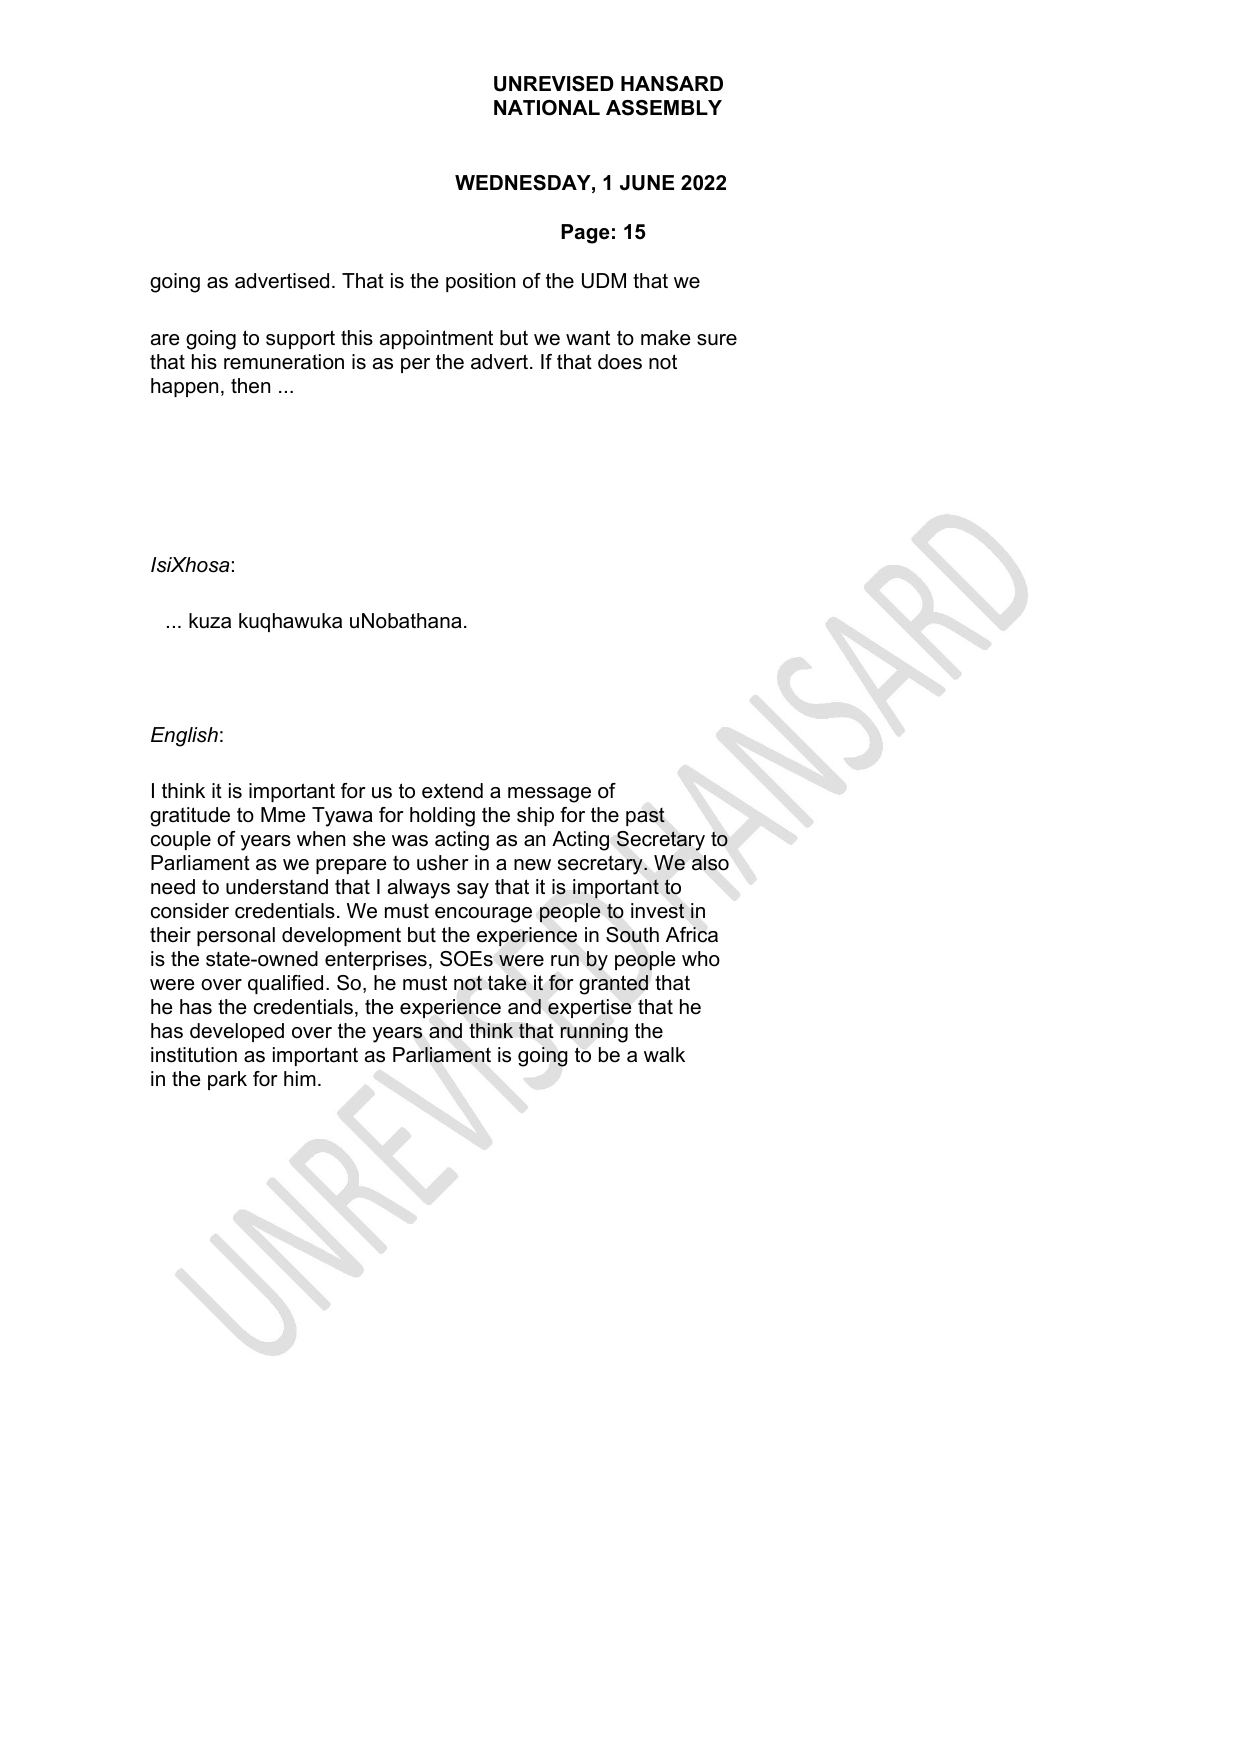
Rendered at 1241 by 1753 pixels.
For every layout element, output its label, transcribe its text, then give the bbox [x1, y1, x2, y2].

text happen, then ... [150, 374, 1105, 398]
text is the state-owned enterprises, SOEs were run by people who [150, 947, 1090, 971]
text English: [150, 722, 295, 746]
text UNREVISED HANSARD [493, 72, 773, 96]
text Page: 15 [560, 219, 705, 243]
text in the park for him. [150, 1066, 1090, 1090]
text NATIONAL ASSEMBLY [493, 96, 773, 120]
text that his remuneration is as per the advert. If that does not [150, 350, 1105, 374]
text need to understand that I always say that it is important to [150, 875, 1090, 899]
text their personal development but the experience in South Africa [150, 923, 1090, 947]
text gratitude to Mme Tyawa for holding the ship for the past [150, 803, 1090, 827]
text consider credentials. We must encourage people to invest in [150, 899, 1090, 923]
text I think it is important for us to extend a message of [150, 779, 1090, 803]
picture [172, 1090, 1030, 1358]
text WEDNESDAY, 1 JUNE 2022 [455, 170, 810, 194]
text ... kuza kuqhawuka uNobathana. [165, 609, 640, 633]
text couple of years when she was acting as an Acting Secretary to [150, 827, 1090, 851]
text institution as important as Parliament is going to be a walk [150, 1042, 1090, 1066]
text IsiXhosa: [150, 552, 310, 576]
picture [172, 511, 1030, 779]
text Parliament as we prepare to usher in a new secretary. We also [150, 851, 1090, 875]
text are going to support this appointment but we want to make sure [150, 326, 1105, 350]
text he has the credentials, the experience and expertise that he [150, 994, 1090, 1018]
text were over qualified. So, he must not take it for granted that [150, 971, 1090, 994]
text has developed over the years and think that running the [150, 1018, 1090, 1042]
text going as advertised. That is the position of the UDM that we [150, 269, 1075, 293]
